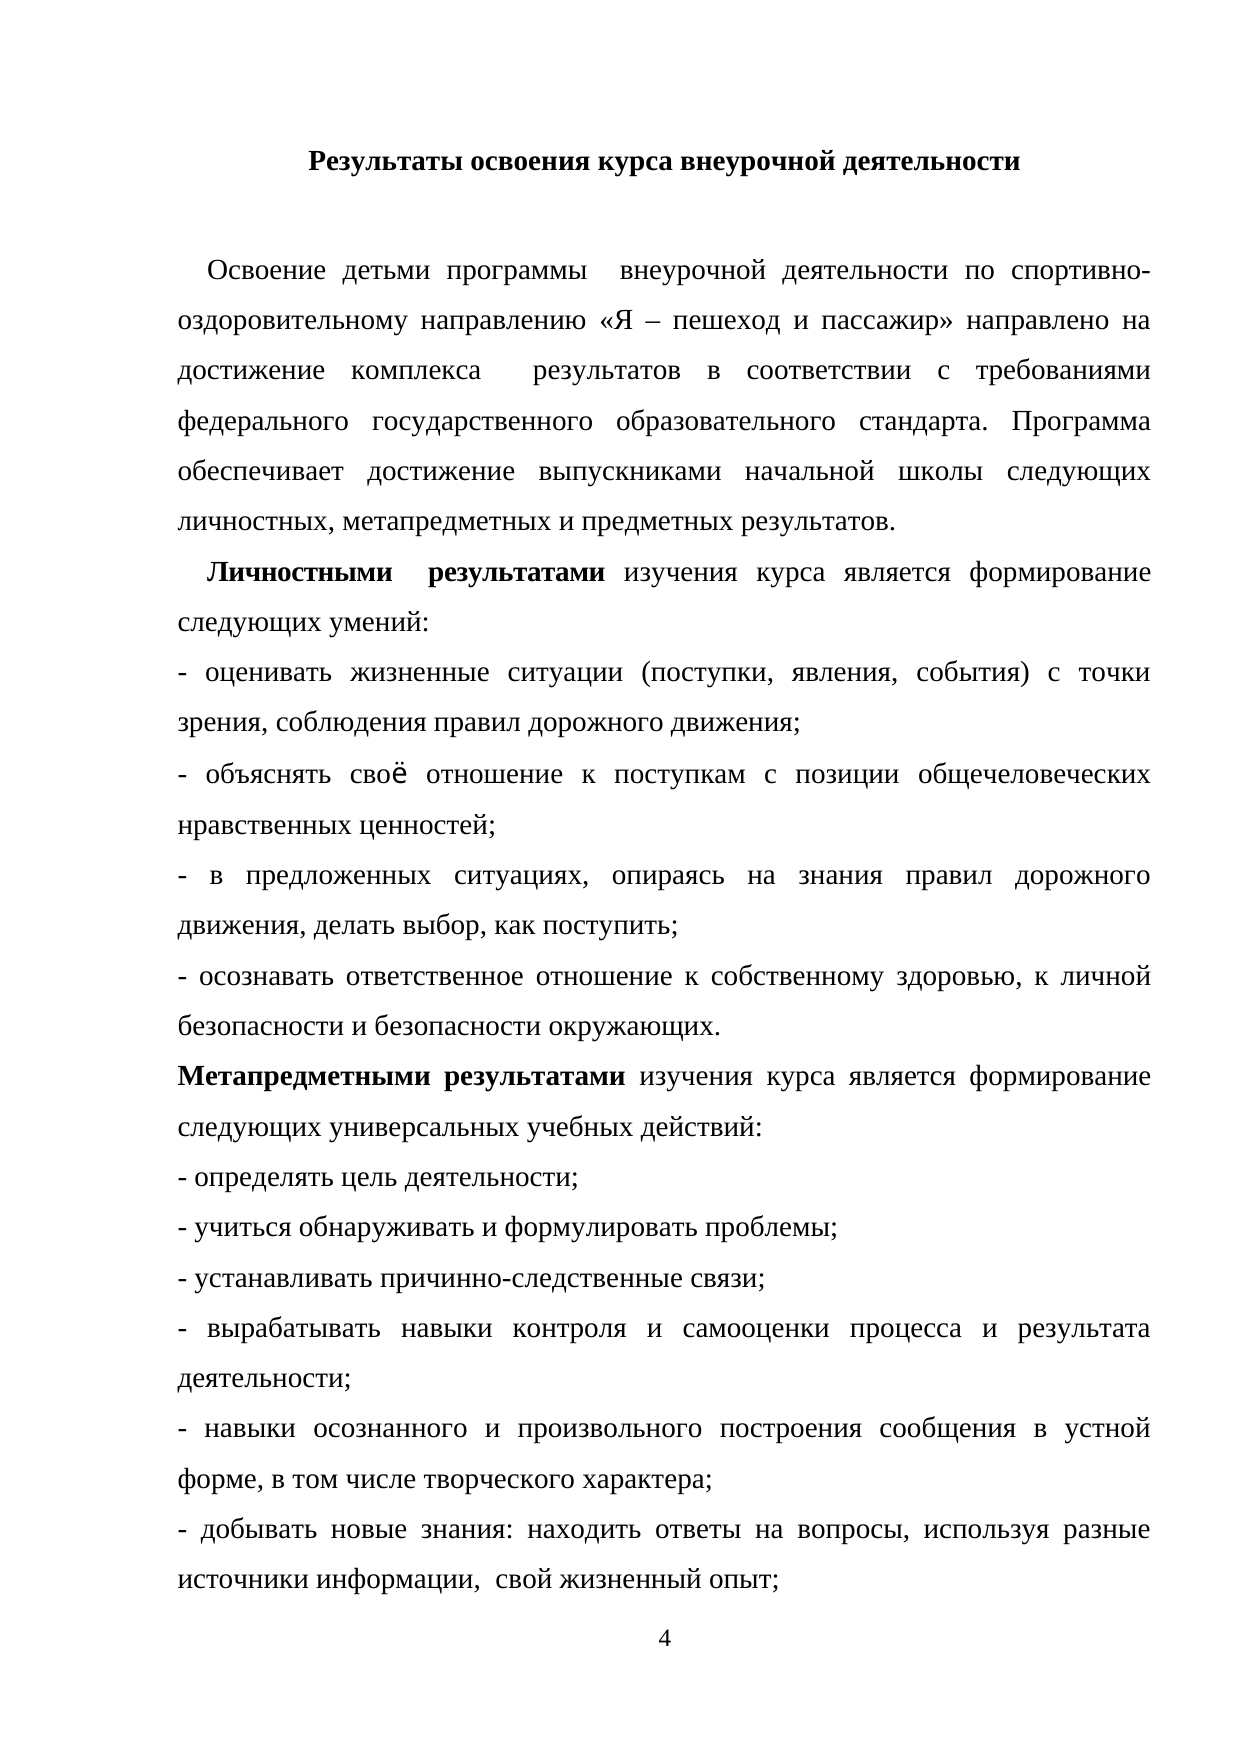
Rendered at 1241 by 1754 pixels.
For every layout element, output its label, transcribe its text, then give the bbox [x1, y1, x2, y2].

list - навыки осознанного и произвольного построения сообщения в устной форме, в том числе творческого характера; [177, 1411, 1152, 1494]
list - оценивать жизненные ситуации (поступки, явления, события) с точки зрения, соблюдения правил дорожного движения; [177, 654, 1152, 738]
text Метапредметными результатами изучения курса является формирование следующих универсальных учебных действий: [177, 1058, 1152, 1142]
list - в предложенных ситуациях, опираясь на знания правил дорожного движения, делать выбор, как поступить; [177, 857, 1152, 941]
list - добывать новые знания: находить ответы на вопросы, используя разные источники информации, свой жизненный опыт; [177, 1511, 1152, 1595]
list - объяснять своё отношение к поступкам с позиции общечеловеческих нравственных ценностей; [177, 755, 1152, 840]
list - устанавливать причинно-следственные связи; [177, 1260, 1152, 1293]
list - вырабатывать навыки контроля и самооценки процесса и результата деятельности; [177, 1310, 1152, 1394]
list - определять цель деятельности; [177, 1159, 1152, 1193]
list - осознавать ответственное отношение к собственному здоровью, к личной безопасности и безопасности окружающих. [177, 958, 1152, 1042]
text Освоение детьми программы внеурочной деятельности по спортивно-оздоровительному направлению «Я – пешеход и пассажир» направлено на достижение комплекса результатов в соответствии с требованиями федерального государственного образовательного стандарта. Программа обеспечивает достижение выпускниками начальной школы следующих личностных, метапредметных и предметных результатов. [177, 252, 1152, 537]
list - учиться обнаруживать и формулировать проблемы; [177, 1209, 1152, 1243]
text Результаты освоения курса внеурочной деятельности [177, 143, 1152, 177]
text Личностными результатами изучения курса является формирование следующих умений: [177, 554, 1152, 637]
